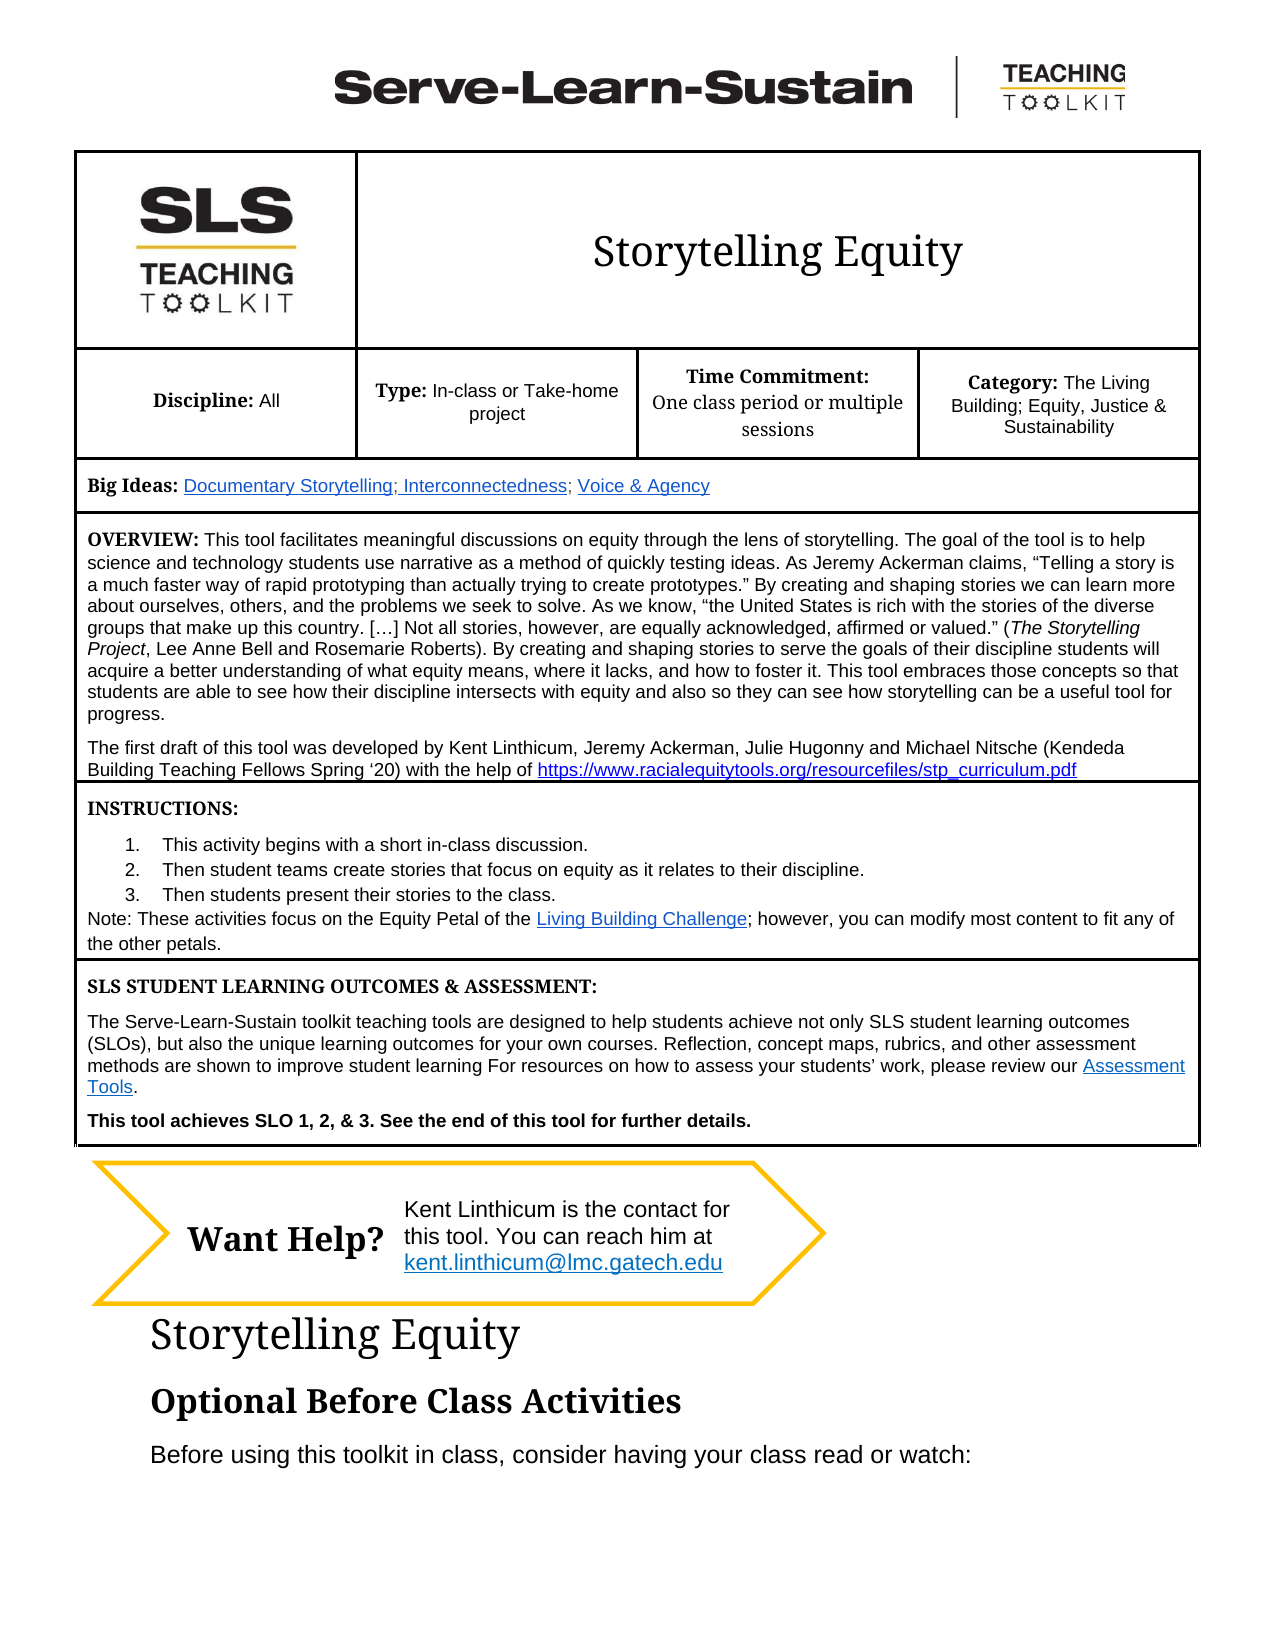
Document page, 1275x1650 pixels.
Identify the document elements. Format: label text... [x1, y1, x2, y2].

table_cell Type: In-class or Take-home project [358, 350, 636, 457]
table_cell Category: The Living Building; Equity, Justice & Sustainability [920, 350, 1198, 457]
table_cell Discipline: All [77, 350, 355, 457]
table_cell OVERVIEW: This tool facilitates meaningful discussions on equity through the lens of storytelling. The goal of the tool is to help science and technology students use narrative as a method of quickly testing ideas. As Jeremy Ackerman claims, “Telling a story is a much faster way of rapid prototyping than actually trying to create prototypes.” By creating and shaping stories we can learn more about ourselves, others, and the problems we seek to solve. As we know, “the United States is rich with the stories of the diverse groups that make up this country. […] Not all stories, however, are equally acknowledged, affirmed or valued.” (The Storytelling Project, Lee Anne Bell and Rosemarie Roberts). By creating and shaping stories to serve the goals of their discipline students will acquire a better understanding of what equity means, where it lacks, and how to foster it. This tool embraces those concepts so that students are able to see how their discipline intersects with equity and also so they can see how storytelling can be a useful tool for progress. The first draft of this tool was developed by Kent Linthicum, Jeremy Ackerman, Julie Hugonny and Michael Nitsche (Kendeda Building Teaching Fellows Spring ‘20) with the help of https://www.racialequitytools.org/resourcefiles/stp_curriculum.pdf [77, 514, 1198, 780]
picture [131, 178, 302, 322]
table_cell Big Ideas: Documentary Storytelling; Interconnectedness; Voice & Agency [77, 460, 1198, 511]
text Storytelling Equity [150, 1305, 1125, 1361]
table_cell SLS STUDENT LEARNING OUTCOMES & ASSESSMENT: The Serve-Learn-Sustain toolkit teaching tools are designed to help students achieve not only SLS student learning outcomes (SLOs), but also the unique learning outcomes for your own courses. Reflection, concept maps, rubrics, and other assessment methods are shown to improve student learning For resources on how to assess your students’ work, please review our Assessment Tools. This tool achieves SLO 1, 2, & 3. See the end of this tool for further details. [77, 961, 1198, 1144]
subtitle Optional Before Class Activities [150, 1378, 1125, 1423]
text Before using this toolkit in class, consider having your class read or watch: [150, 1440, 1125, 1469]
table_cell INSTRUCTIONS: This activity begins with a short in-class discussion. Then student teams create stories that focus on equity as it relates to their discipline. Then students present their stories to the class. Note: These activities focus on the Equity Petal of the Living Building Challenge; however, you can modify most content to fit any of the other petals. [77, 783, 1198, 958]
table_cell Time Commitment: One class period or multiple sessions [639, 350, 917, 457]
picture [335, 56, 1125, 118]
table_header Storytelling Equity [358, 153, 1198, 347]
table_cell [76, 1144, 1199, 1304]
table_header [77, 153, 355, 347]
